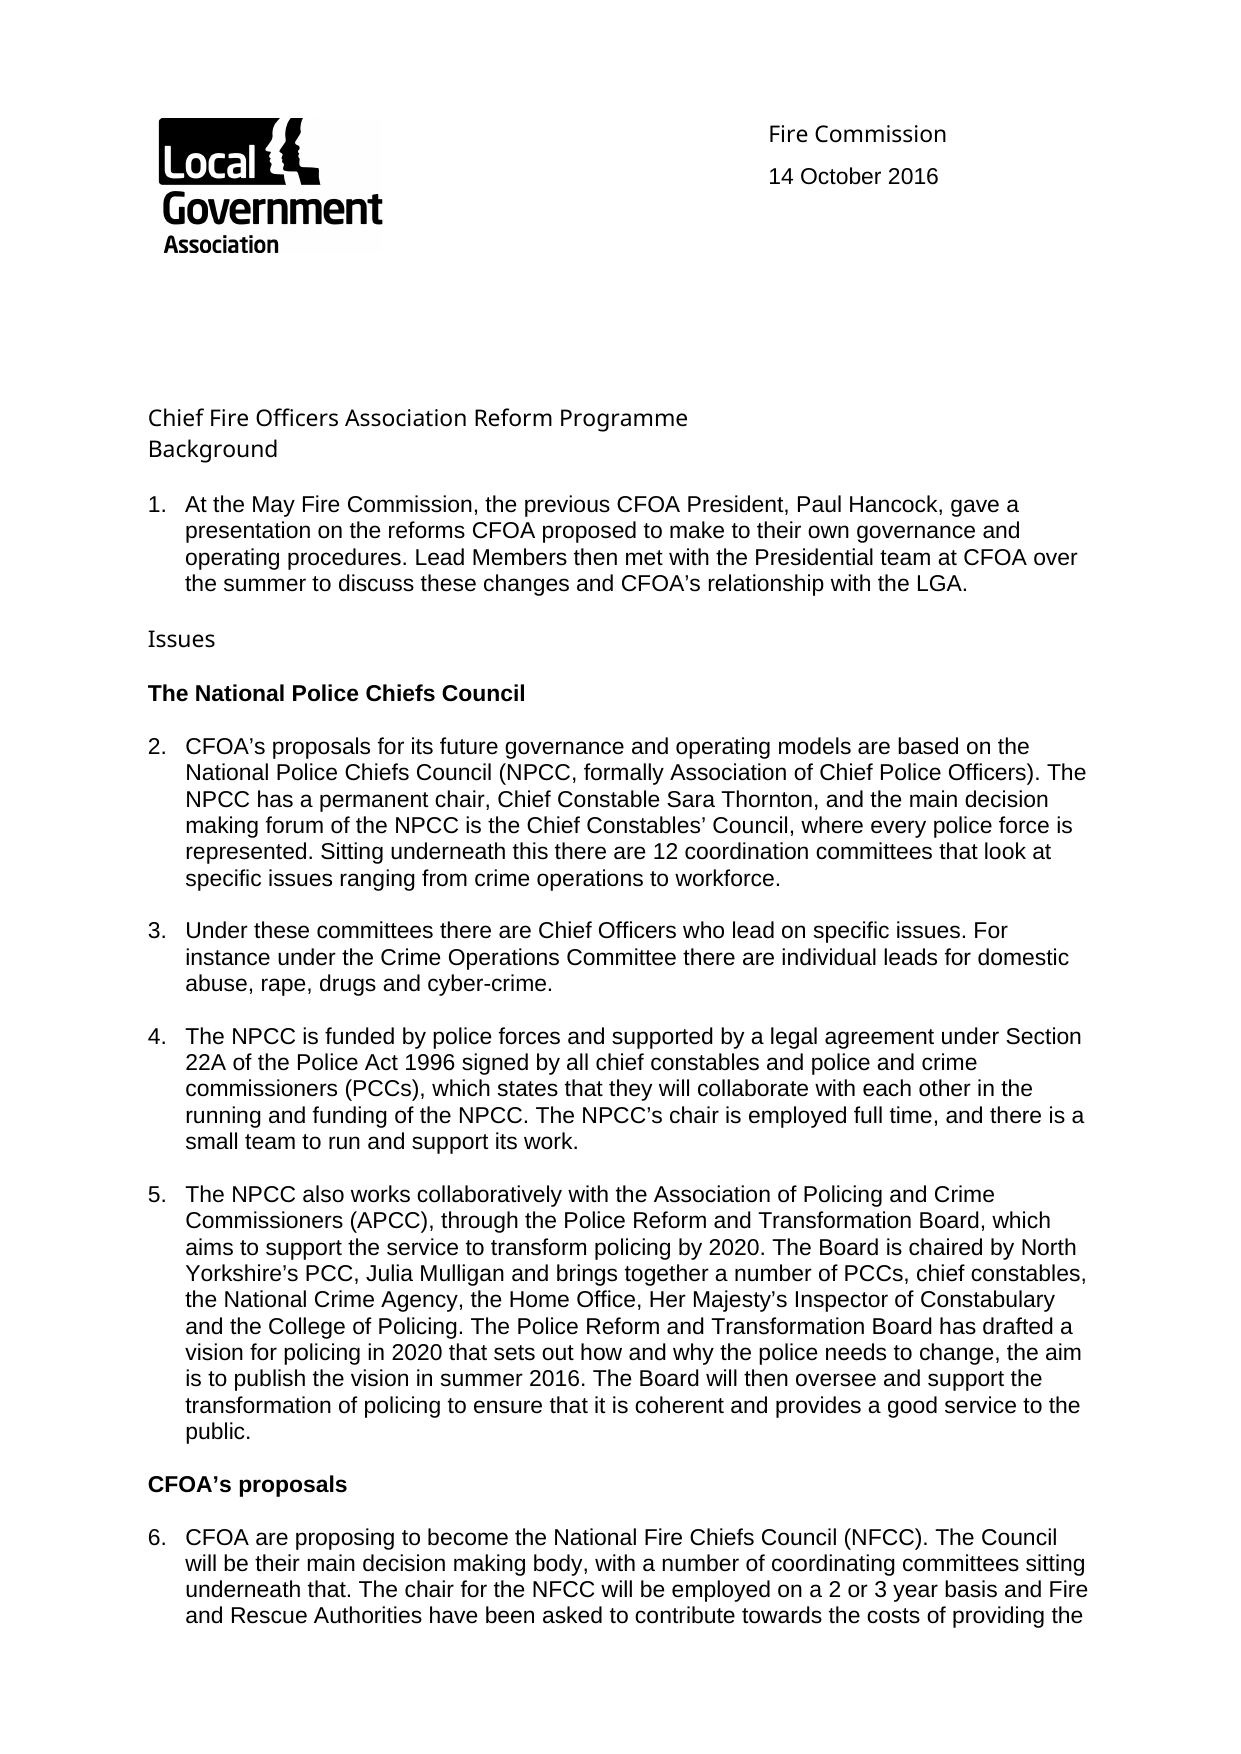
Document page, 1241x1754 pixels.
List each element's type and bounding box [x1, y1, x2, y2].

picture [158, 118, 383, 253]
